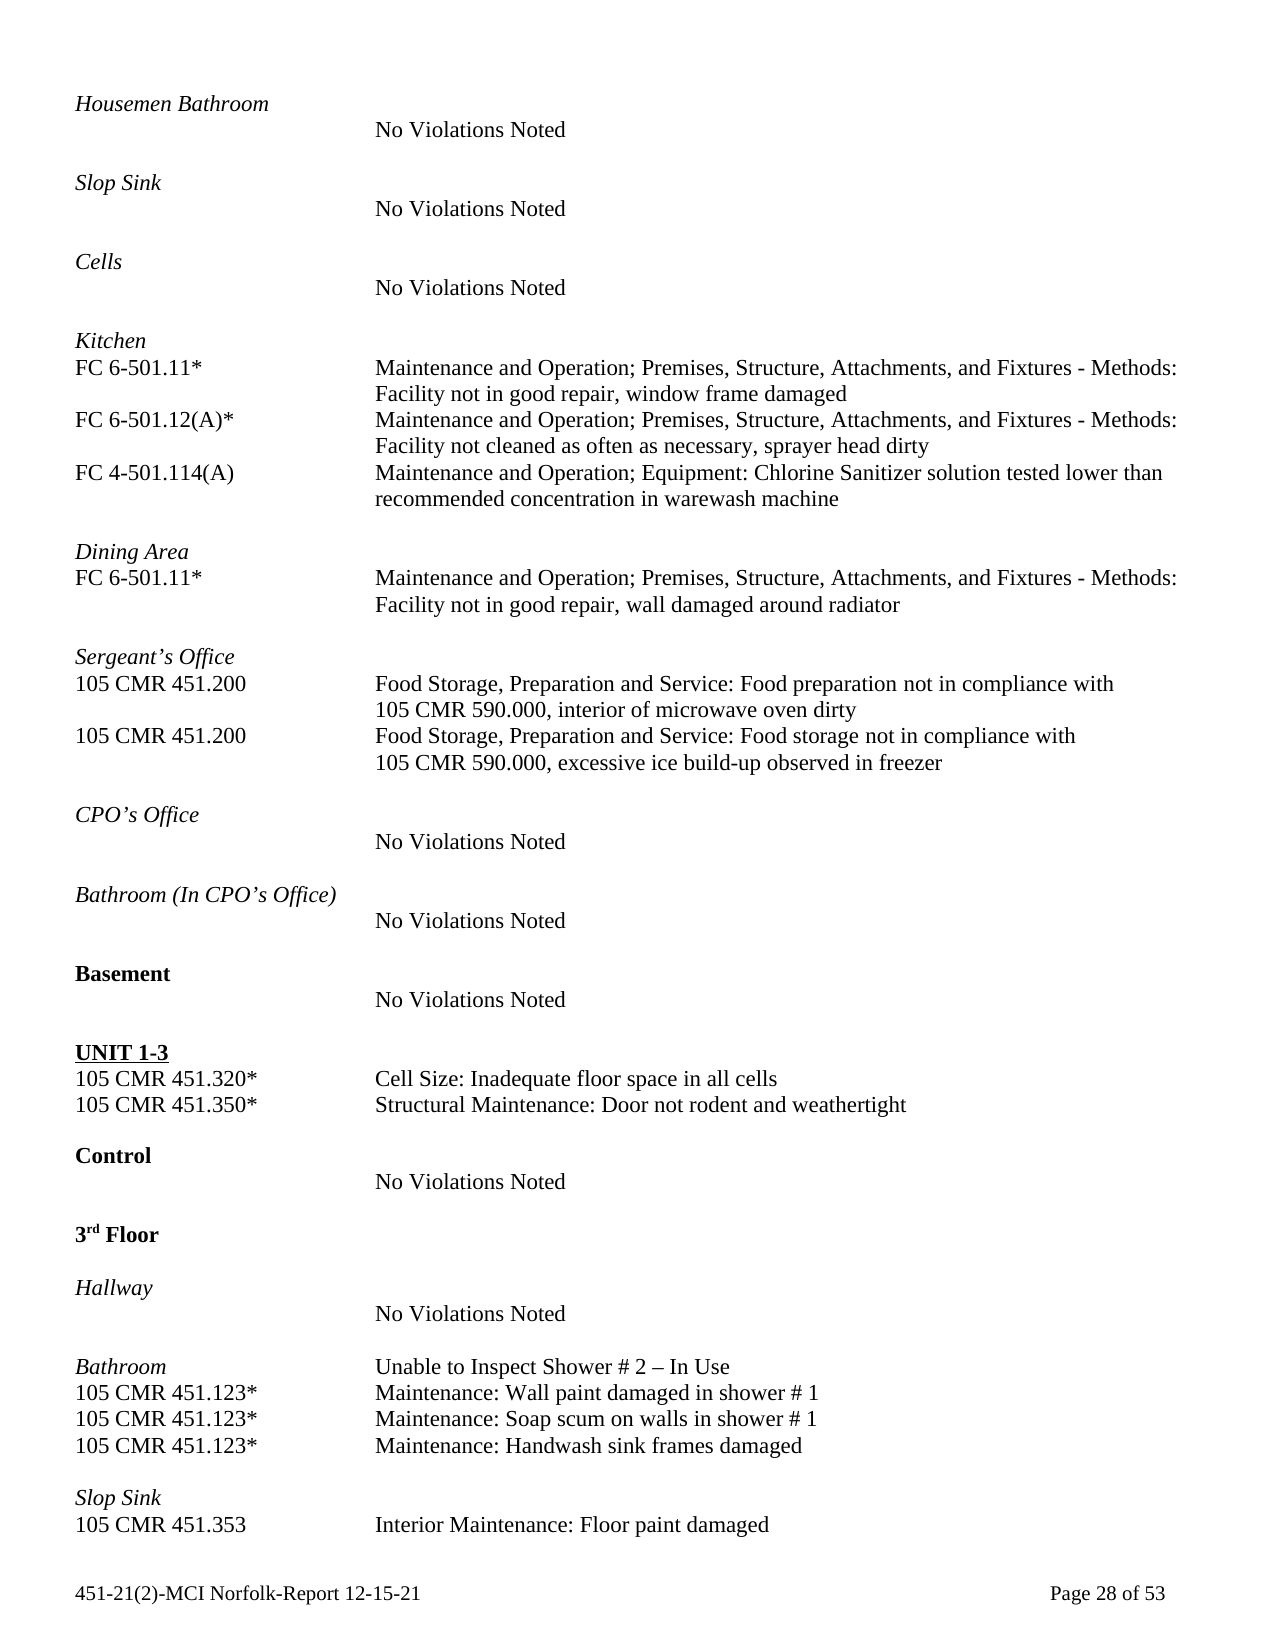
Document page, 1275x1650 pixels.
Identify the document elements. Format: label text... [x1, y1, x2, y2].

text 105 CMR 451.123* Maintenance: Soap scum on walls in shower # 1 [75, 1405, 1200, 1432]
text FC 6-501.11* Maintenance and Operation; Premises, Structure, Attachments, and Fixtures - Methods: Facility not in good repair, wall damaged around radiator [75, 564, 1200, 617]
text 105 CMR 451.123* Maintenance: Wall paint damaged in shower # 1 [75, 1379, 1200, 1405]
text Cells [75, 248, 1200, 274]
text No Violations Noted [75, 1300, 1200, 1326]
text No Violations Noted [75, 907, 1200, 933]
text CPO’s Office [75, 802, 1200, 828]
text 105 CMR 451.350* Structural Maintenance: Door not rodent and weathertight [75, 1091, 1200, 1118]
text FC 6-501.11* Maintenance and Operation; Premises, Structure, Attachments, and Fixtures - Methods: Facility not in good repair, window frame damaged [75, 353, 1200, 406]
text No Violations Noted [75, 116, 1200, 143]
text Control [75, 1142, 1200, 1168]
text Basement [75, 960, 1200, 986]
text FC 4-501.114(A) Maintenance and Operation; Equipment: Chlorine Sanitizer solution tested lower than recommended concentration in warewash machine [75, 459, 1200, 512]
text Kitchen [75, 327, 1200, 353]
text Bathroom Unable to Inspect Shower # 2 – In Use [75, 1353, 1200, 1379]
text Slop Sink [75, 1484, 1200, 1511]
text Bathroom (In CPO’s Office) [75, 881, 1200, 907]
text Slop Sink [75, 169, 1200, 195]
text FC 6-501.12(A)* Maintenance and Operation; Premises, Structure, Attachments, and Fixtures - Methods: Facility not cleaned as often as necessary, sprayer head dirty [75, 406, 1200, 459]
text 105 CMR 451.353 Interior Maintenance: Floor paint damaged [75, 1511, 1200, 1537]
text Dining Area [75, 538, 1200, 564]
text 105 CMR 451.200 Food Storage, Preparation and Service: Food storage not in compliance with [75, 722, 1200, 749]
text Sergeant’s Office [75, 643, 1200, 670]
text No Violations Noted [75, 828, 1200, 854]
text 105 CMR 451.200 Food Storage, Preparation and Service: Food preparation not in compliance with 105 CMR 590.000, interior of microwave oven dirty [75, 670, 1200, 722]
text Hallway [75, 1274, 1200, 1300]
text 105 CMR 590.000, excessive ice build-up observed in freezer [75, 749, 1200, 775]
text No Violations Noted [75, 1168, 1200, 1194]
text 3rd Floor [75, 1221, 1200, 1247]
text 105 CMR 451.320* Cell Size: Inadequate floor space in all cells [75, 1065, 1200, 1091]
text Housemen Bathroom [75, 90, 1200, 116]
text No Violations Noted [75, 274, 1200, 301]
text UNIT 1-3 [75, 1039, 1200, 1065]
text 105 CMR 451.123* Maintenance: Handwash sink frames damaged [75, 1432, 1200, 1458]
text No Violations Noted [75, 986, 1200, 1012]
text No Violations Noted [75, 195, 1200, 222]
